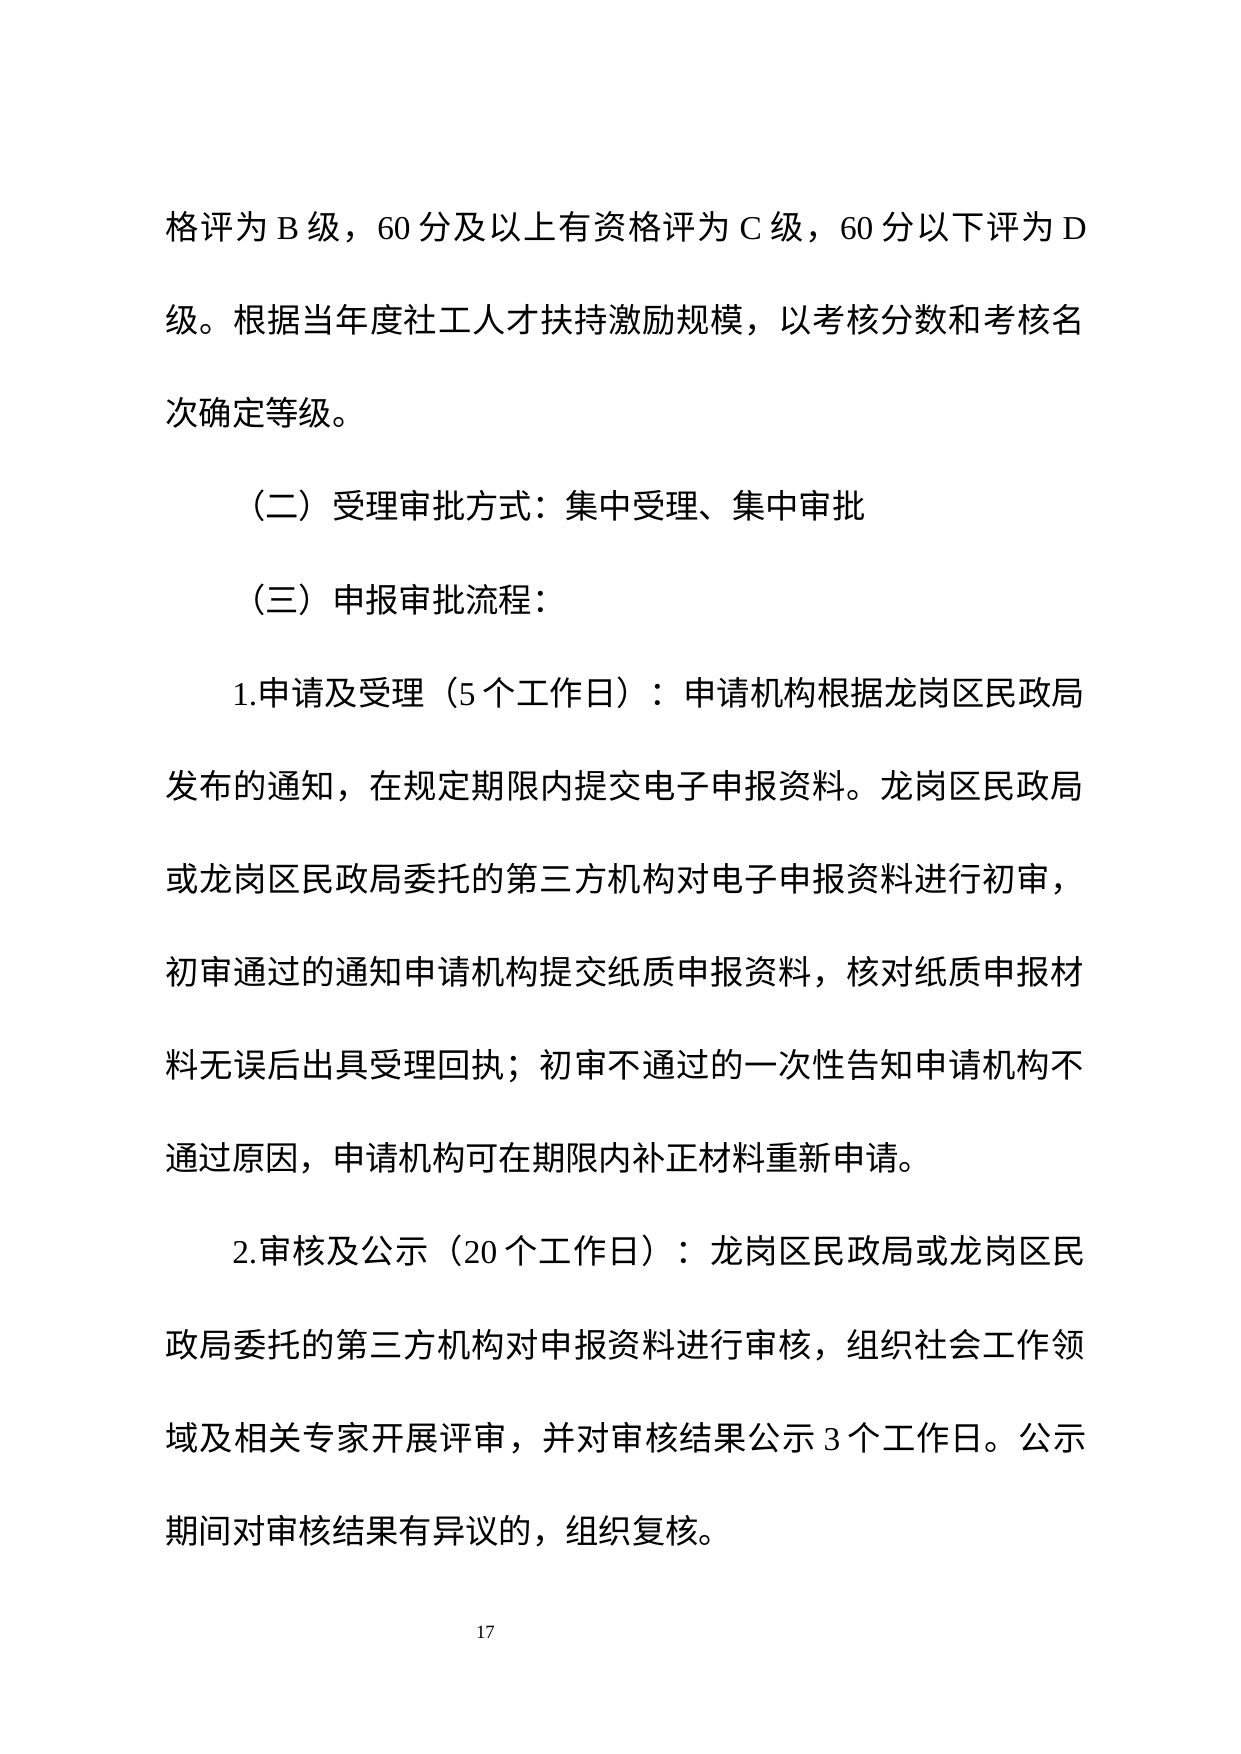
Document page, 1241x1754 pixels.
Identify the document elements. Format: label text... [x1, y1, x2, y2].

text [165, 178, 1087, 458]
text （三）申报审批流程： [165, 551, 1087, 644]
text 2.审核及公示（20个工作日）：龙岗区民政局或龙岗区民政局委托的第三方机构对申报资料进行审核，组织社会工作领域及相关专家开展评审，并对审核结果公示3个工作日。公示期间对审核结果有异议的，组织复核。 [165, 1203, 1087, 1575]
text （二）受理审批方式：集中受理、集中审批 [165, 458, 1087, 551]
text 1.申请及受理（5个工作日）：申请机构根据龙岗区民政局发布的通知，在规定期限内提交电子申报资料。龙岗区民政局或龙岗区民政局委托的第三方机构对电子申报资料进行初审，初审通过的通知申请机构提交纸质申报资料，核对纸质申报材料无误后出具受理回执；初审不通过的一次性告知申请机构不通过原因，申请机构可在期限内补正材料重新申请。 [165, 644, 1087, 1203]
